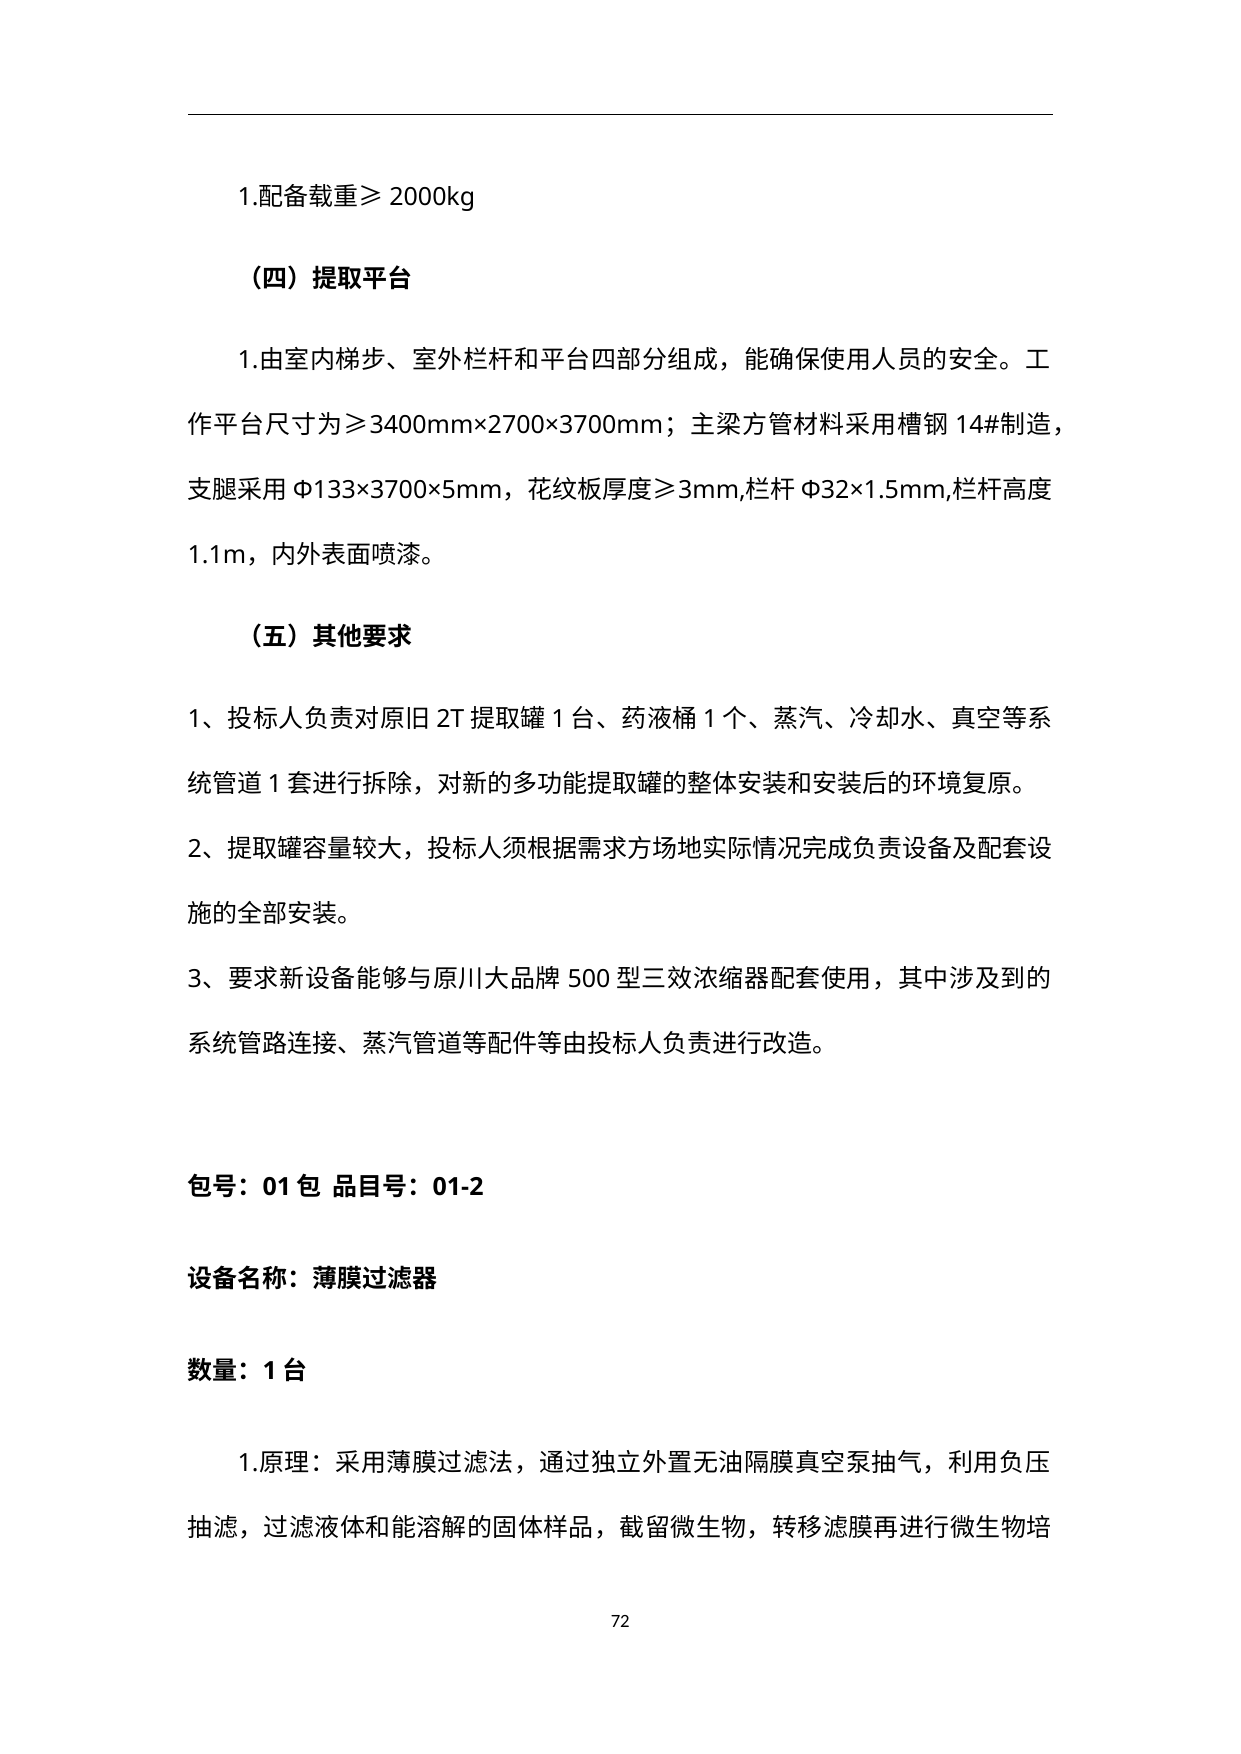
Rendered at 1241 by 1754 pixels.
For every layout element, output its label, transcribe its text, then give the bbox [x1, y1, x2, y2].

text 1.由室内梯步、室外栏杆和平台四部分组成，能确保使用人员的安全。工作平台尺寸为≥3400mm×2700×3700mm；主梁方管材料采用槽钢14#制造，支腿采用Ф133×3700×5mm，花纹板厚度≥3mm,栏杆Ф32×1.5mm,栏杆高度1.1m，内外表面喷漆。 [187, 325, 1053, 585]
subtitle 包号：01包 品目号：01-2 [187, 1152, 1053, 1217]
subtitle 数量：1台 [187, 1336, 1053, 1401]
text （四）提取平台 [187, 244, 1053, 309]
text 1.配备载重≥ 2000kg [187, 162, 1053, 227]
subtitle 设备名称：薄膜过滤器 [187, 1244, 1053, 1309]
text 2、提取罐容量较大，投标人须根据需求方场地实际情况完成负责设备及配套设施的全部安装。 [187, 814, 1053, 944]
text （五）其他要求 [187, 602, 1053, 667]
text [187, 1428, 1053, 1558]
text 1、投标人负责对原旧2T提取罐1台、药液桶1个、蒸汽、冷却水、真空等系统管道1套进行拆除，对新的多功能提取罐的整体安装和安装后的环境复原。 [187, 684, 1053, 814]
text 3、要求新设备能够与原川大品牌500型三效浓缩器配套使用，其中涉及到的系统管路连接、蒸汽管道等配件等由投标人负责进行改造。 [187, 944, 1053, 1074]
